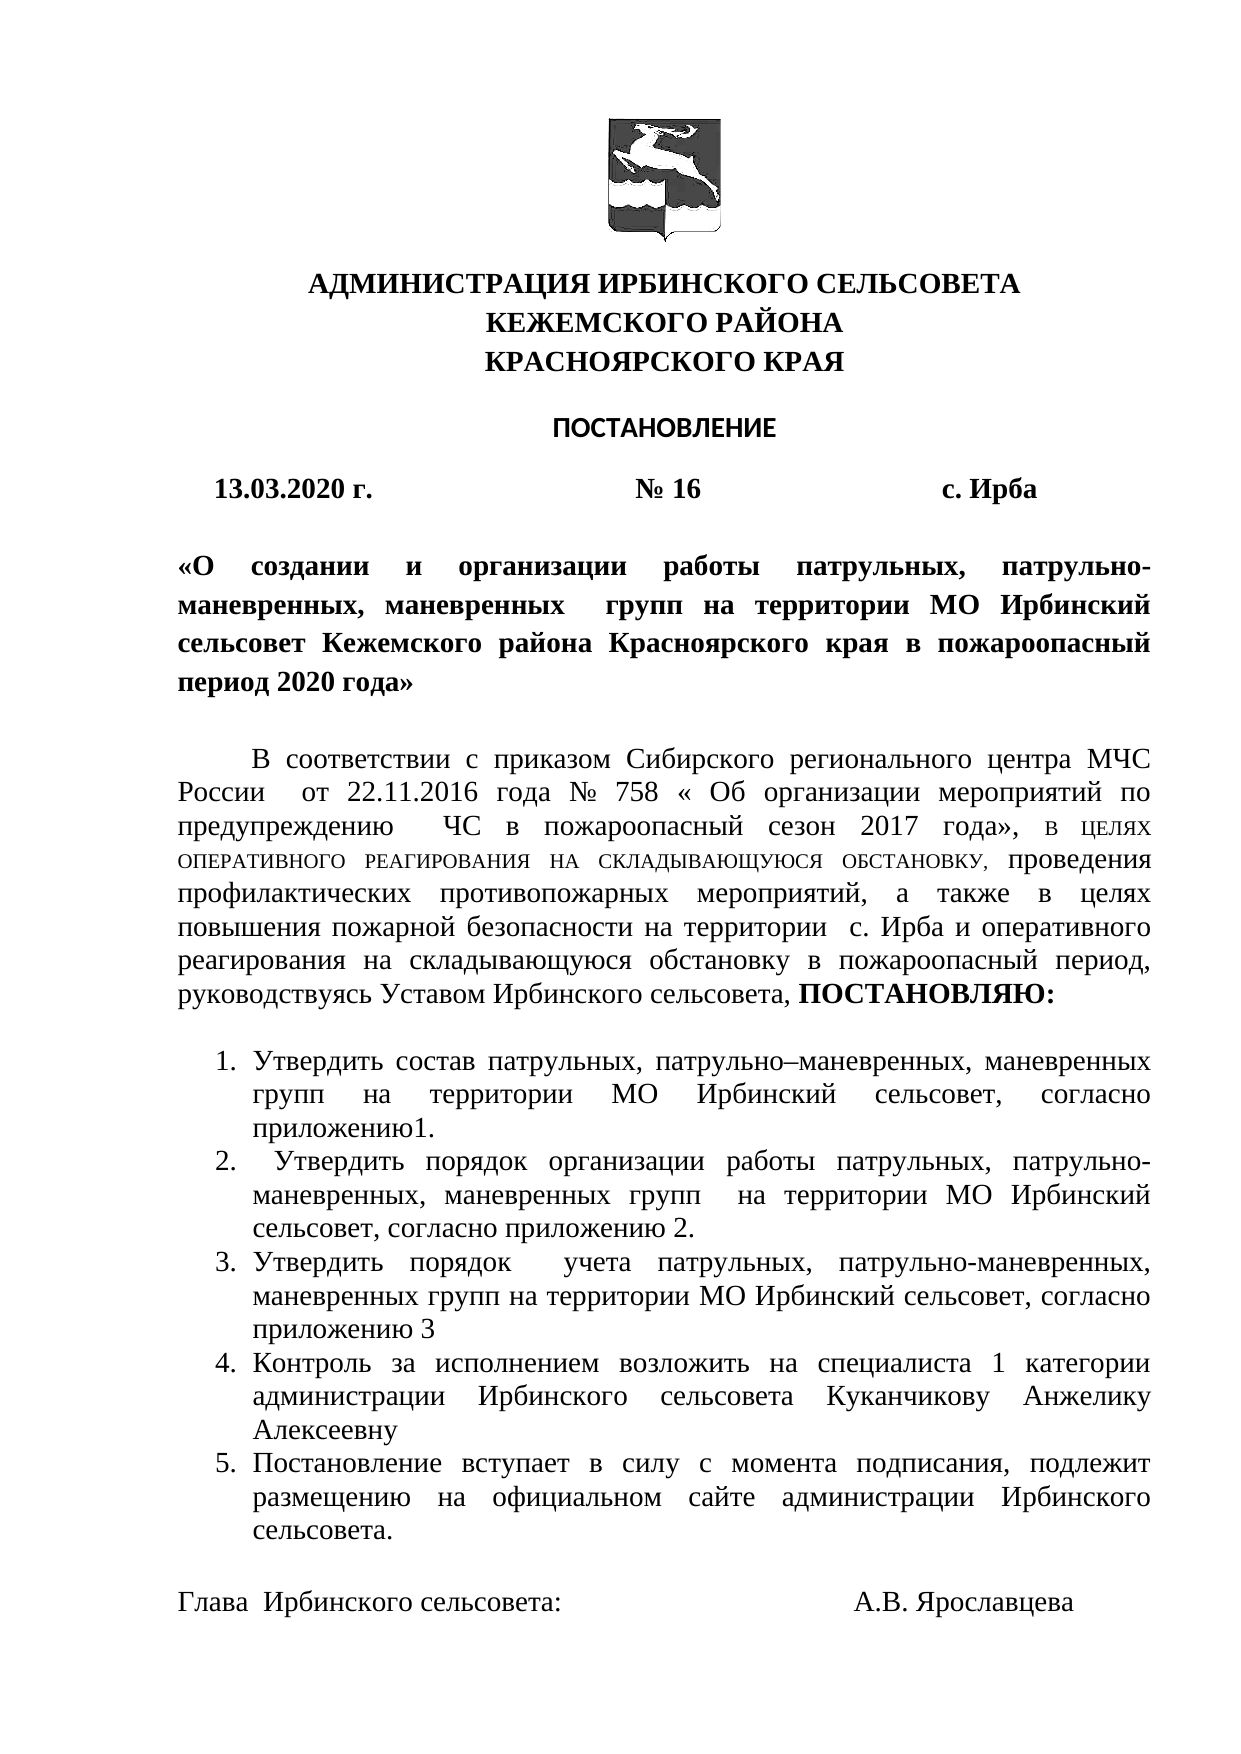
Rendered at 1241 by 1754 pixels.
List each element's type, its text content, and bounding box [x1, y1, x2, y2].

text АДМИНИСТРАЦИЯ ИРБИНСКОГО СЕЛЬСОВЕТА [177, 267, 1152, 300]
text «О создании и организации работы патрульных, патрульно-маневренных, маневренных групп на территории МО Ирбинский сельсовет Кежемского района Красноярского края в пожароопасный период 2020 года» [177, 548, 1152, 697]
text 13.03.2020 г. № 16 с. Ирба [177, 471, 1152, 505]
text ПОСТАНОВЛЕНИЕ [177, 409, 1152, 445]
text Глава Ирбинского сельсовета: А.В. Ярославцева [177, 1584, 1152, 1618]
title В соответствии с приказом Сибирского регионального центра МЧС России от 22.11.2016 года № 758 « Об организации мероприятий по предупреждению ЧС в пожароопасный сезон 2017 года», В ЦЕЛЯХ ОПЕРАТИВНОГО РЕАГИРОВАНИЯ НА СКЛАДЫВАЮЩУЮСЯ ОБСТАНОВКУ, проведения профилактических противопожарных мероприятий, а также в целях повышения пожарной безопасности на территории с. Ирба и оперативного реагирования на складывающуюся обстановку в пожароопасный период, руководствуясь Уставом Ирбинского сельсовета, ПОСТАНОВЛЯЮ: [177, 741, 1152, 1009]
title Постановление вступает в силу с момента подписания, подлежит размещению на официальном сайте администрации Ирбинского сельсовета. [215, 1445, 1152, 1546]
title Утвердить порядок организации работы патрульных, патрульно-маневренных, маневренных групп на территории МО Ирбинский сельсовет, согласно приложению 2. [215, 1143, 1152, 1244]
picture [608, 118, 721, 242]
subtitle КРАСНОЯРСКОГО КРАЯ [177, 344, 1152, 377]
title Утвердить состав патрульных, патрульно–маневренных, маневренных групп на территории МО Ирбинский сельсовет, согласно приложению1. [215, 1043, 1152, 1143]
title Контроль за исполнением возложить на специалиста 1 категории администрации Ирбинского сельсовета Куканчикову Анжелику Алексеевну [215, 1345, 1152, 1445]
title Утвердить порядок учета патрульных, патрульно-маневренных, маневренных групп на территории МО Ирбинский сельсовет, согласно приложению 3 [215, 1244, 1152, 1345]
text КЕЖЕМСКОГО РАЙОНА [177, 305, 1152, 339]
